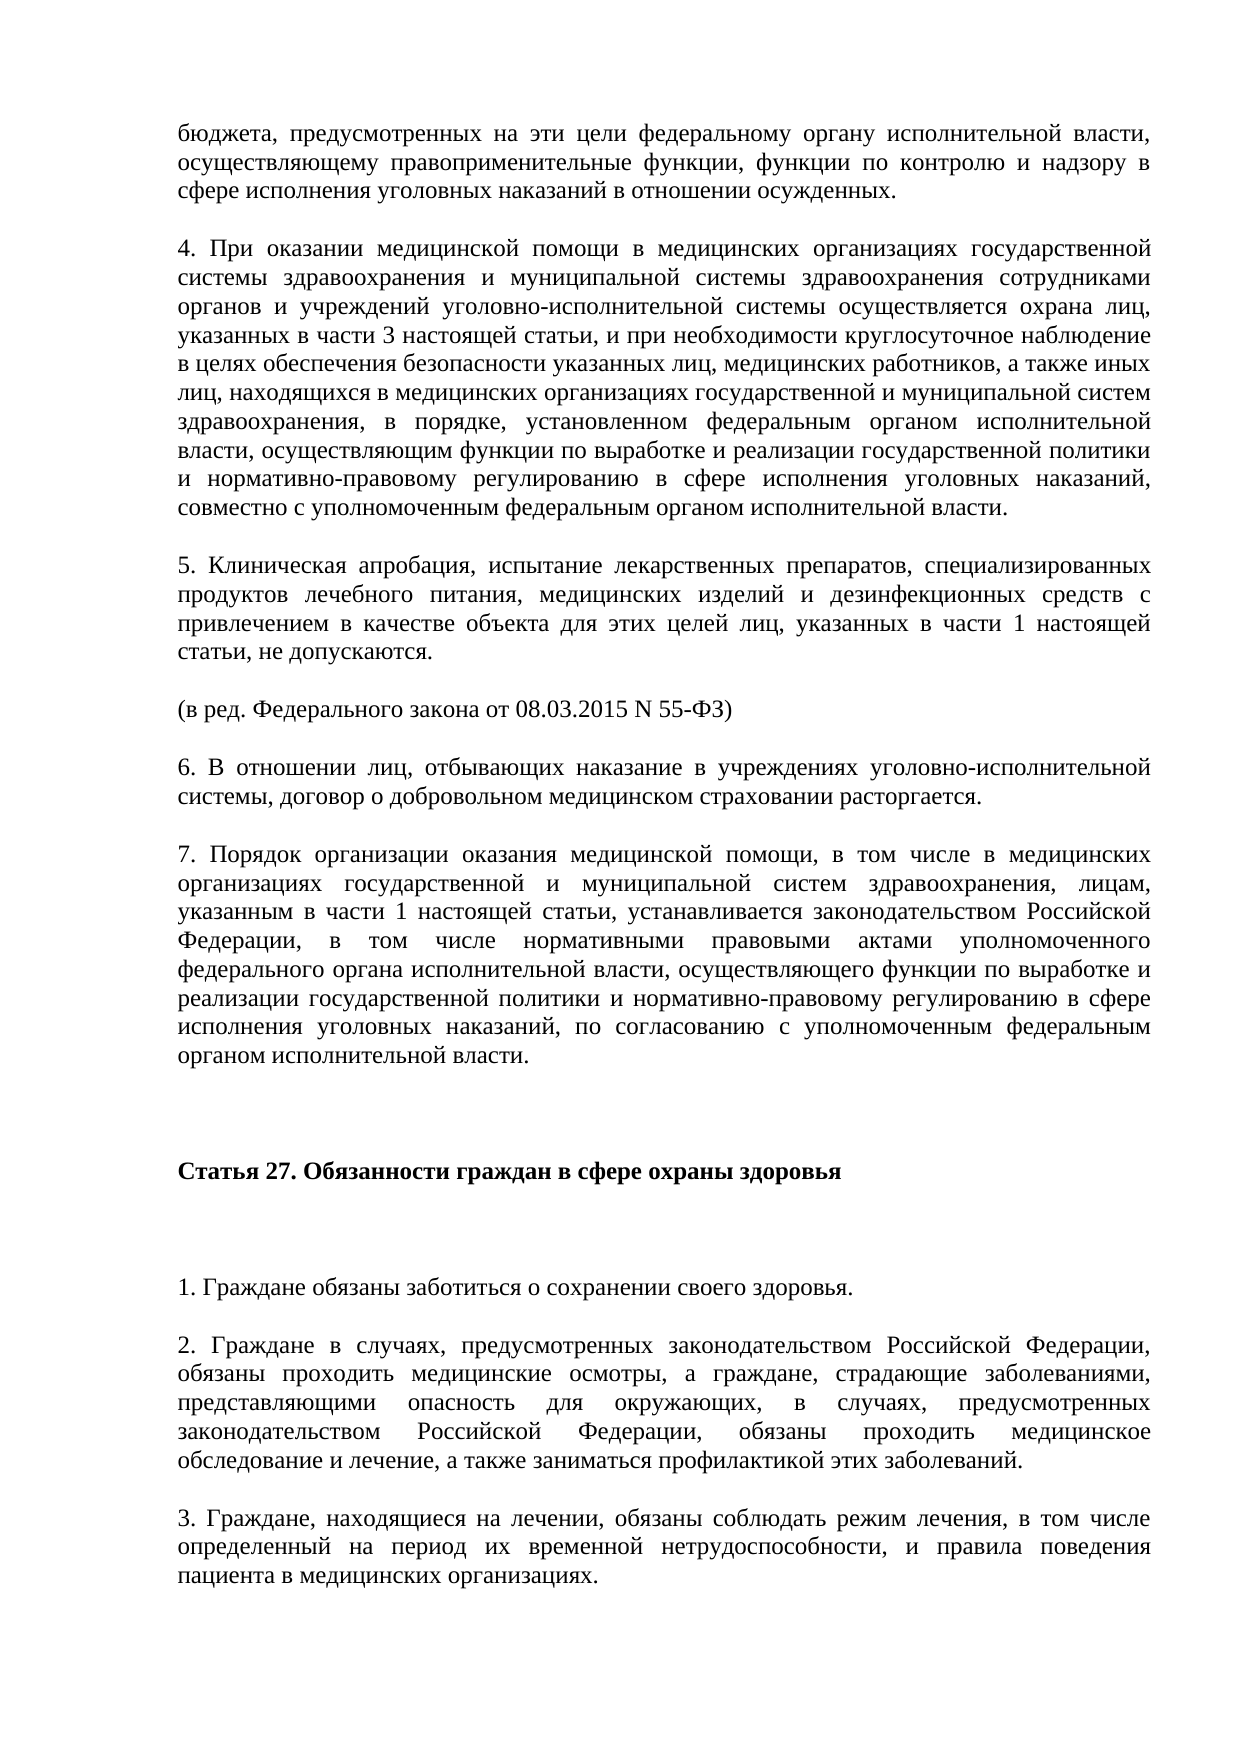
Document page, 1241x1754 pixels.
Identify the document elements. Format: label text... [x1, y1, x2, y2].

text 7. Порядок организации оказания медицинской помощи, в том числе в медицинских организациях государственной и муниципальной систем здравоохранения, лицам, указанным в части 1 настоящей статьи, устанавливается законодательством Российской Федерации, в том числе нормативными правовыми актами уполномоченного федерального органа исполнительной власти, осуществляющего функции по выработке и реализации государственной политики и нормативно-правовому регулированию в сфере исполнения уголовных наказаний, по согласованию с уполномоченным федеральным органом исполнительной власти. [177, 839, 1152, 1069]
text 2. Граждане в случаях, предусмотренных законодательством Российской Федерации, обязаны проходить медицинские осмотры, а граждане, страдающие заболеваниями, представляющими опасность для окружающих, в случаях, предусмотренных законодательством Российской Федерации, обязаны проходить медицинское обследование и лечение, а также заниматься профилактикой этих заболеваний. [177, 1330, 1152, 1473]
text 5. Клиническая апробация, испытание лекарственных препаратов, специализированных продуктов лечебного питания, медицинских изделий и дезинфекционных средств с привлечением в качестве объекта для этих целей лиц, указанных в части 1 настоящей статьи, не допускаются. [177, 550, 1152, 665]
text 3. Граждане, находящиеся на лечении, обязаны соблюдать режим лечения, в том числе определенный на период их временной нетрудоспособности, и правила поведения пациента в медицинских организациях. [177, 1503, 1152, 1589]
text 4. При оказании медицинской помощи в медицинских организациях государственной системы здравоохранения и муниципальной системы здравоохранения сотрудниками органов и учреждений уголовно-исполнительной системы осуществляется охрана лиц, указанных в части 3 настоящей статьи, и при необходимости круглосуточное наблюдение в целях обеспечения безопасности указанных лиц, медицинских работников, а также иных лиц, находящихся в медицинских организациях государственной и муниципальной систем здравоохранения, в порядке, установленном федеральным органом исполнительной власти, осуществляющим функции по выработке и реализации государственной политики и нормативно-правовому регулированию в сфере исполнения уголовных наказаний, совместно с уполномоченным федеральным органом исполнительной власти. [177, 233, 1152, 521]
text Статья 27. Обязанности граждан в сфере охраны здоровья [177, 1156, 1152, 1185]
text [177, 118, 1152, 204]
text 6. В отношении лиц, отбывающих наказание в учреждениях уголовно-исполнительной системы, договор о добровольном медицинском страховании расторгается. [177, 752, 1152, 810]
text (в ред. Федерального закона от 08.03.2015 N 55-ФЗ) [177, 694, 1152, 723]
text 1. Граждане обязаны заботиться о сохранении своего здоровья. [177, 1272, 1152, 1301]
